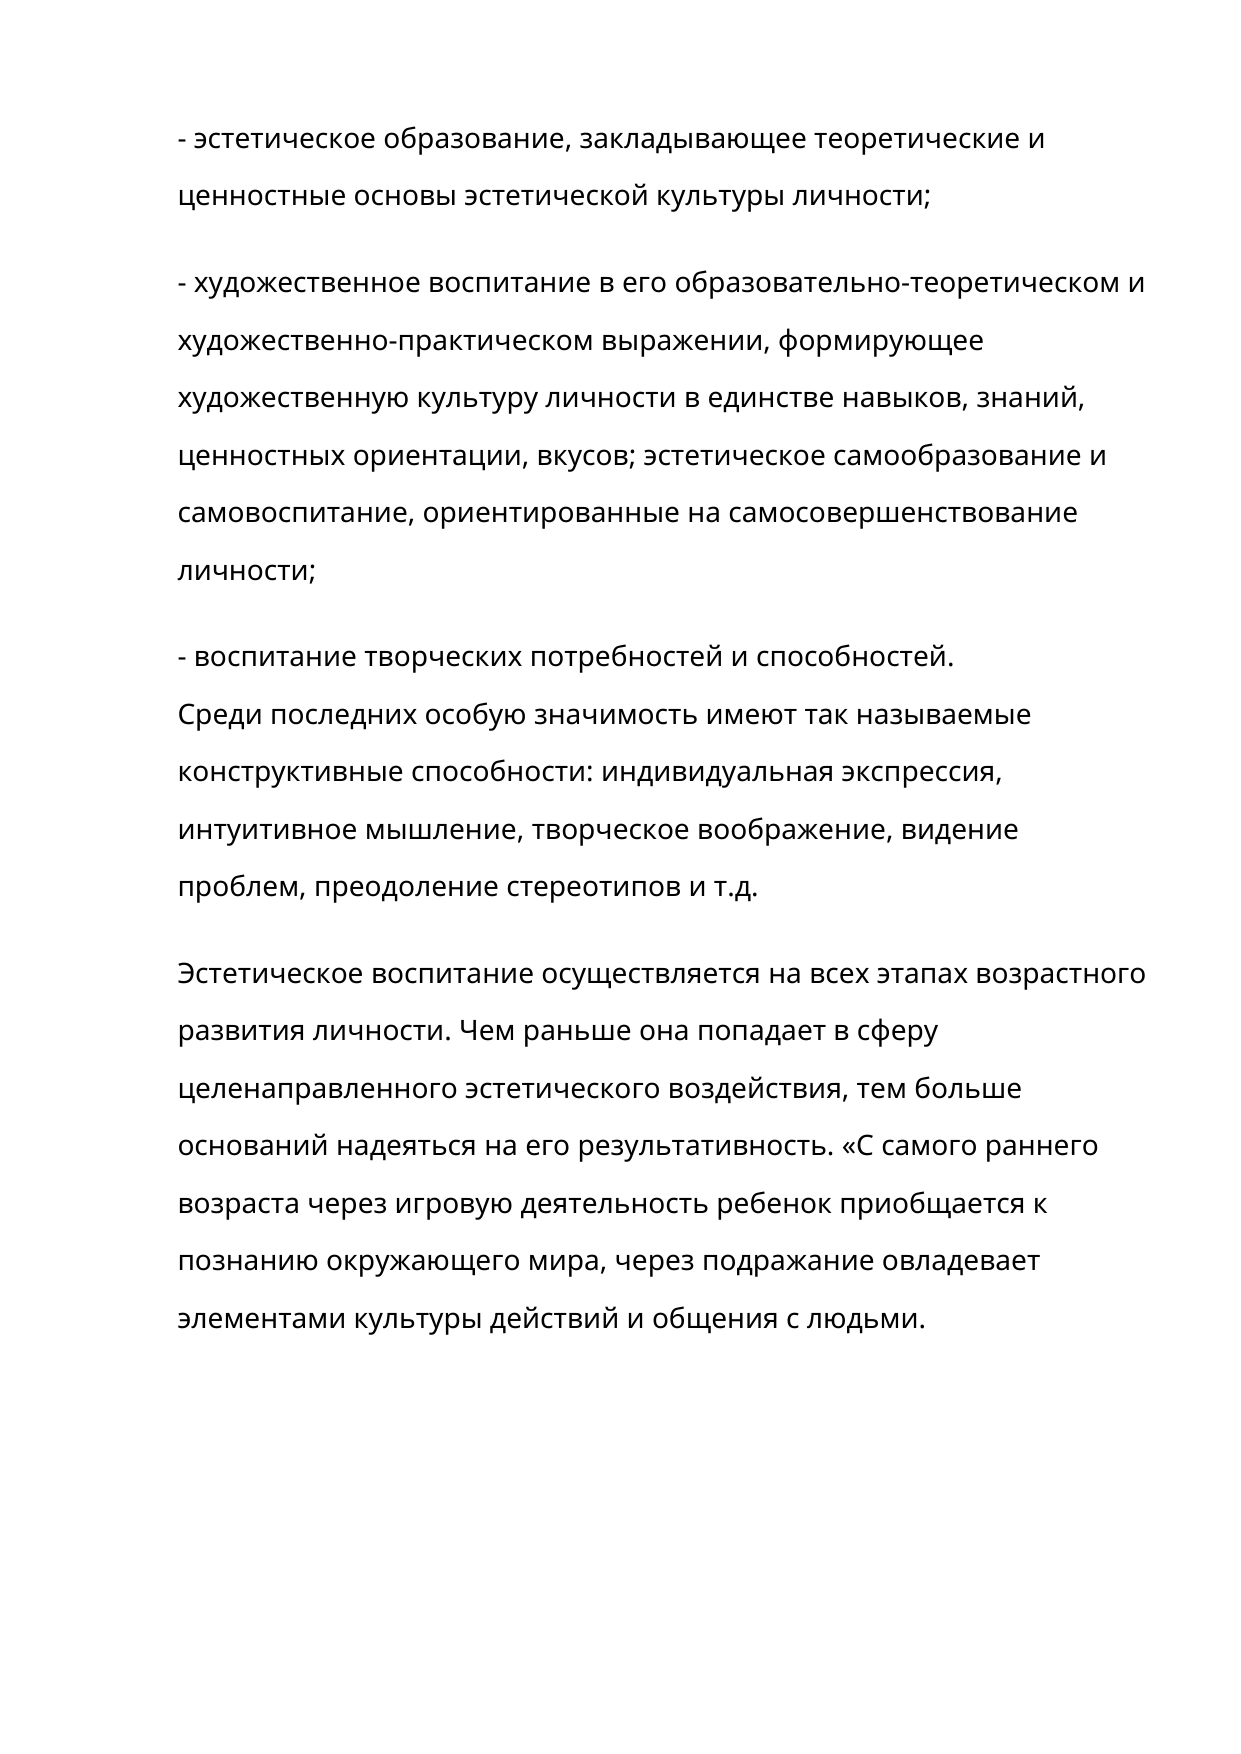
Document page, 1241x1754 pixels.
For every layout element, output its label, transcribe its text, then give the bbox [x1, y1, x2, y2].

text - воспитание творческих потребностей и способностей. Среди последних особую значимость имеют так называемые конструктивные способности: индивидуальная экспрессия, интуитивное мышление, творческое воображение, видение проблем, преодоление стереотипов и т.д. [177, 636, 1152, 905]
text - эстетическое образование, закладывающее теоретические и ценностные основы эстетической культуры личности; [177, 118, 1152, 214]
text - художественное воспитание в его образовательно-теоретическом и художественно-практическом выражении, формирующее художественную культуру личности в единстве навыков, знаний, ценностных ориентации, вкусов; эстетическое самообразование и самовоспитание, ориентированные на самосовершенствование личности; [177, 262, 1152, 588]
text Эстетическое воспитание осуществляется на всех этапах возрастного развития личности. Чем раньше она попадает в сферу целенаправленного эстетического воздействия, тем больше оснований надеяться на его результативность. «С самого раннего возраста через игровую деятельность ребенок приобщается к познанию окружающего мира, через подражание овладевает элементами культуры действий и общения с людьми. [177, 953, 1152, 1336]
